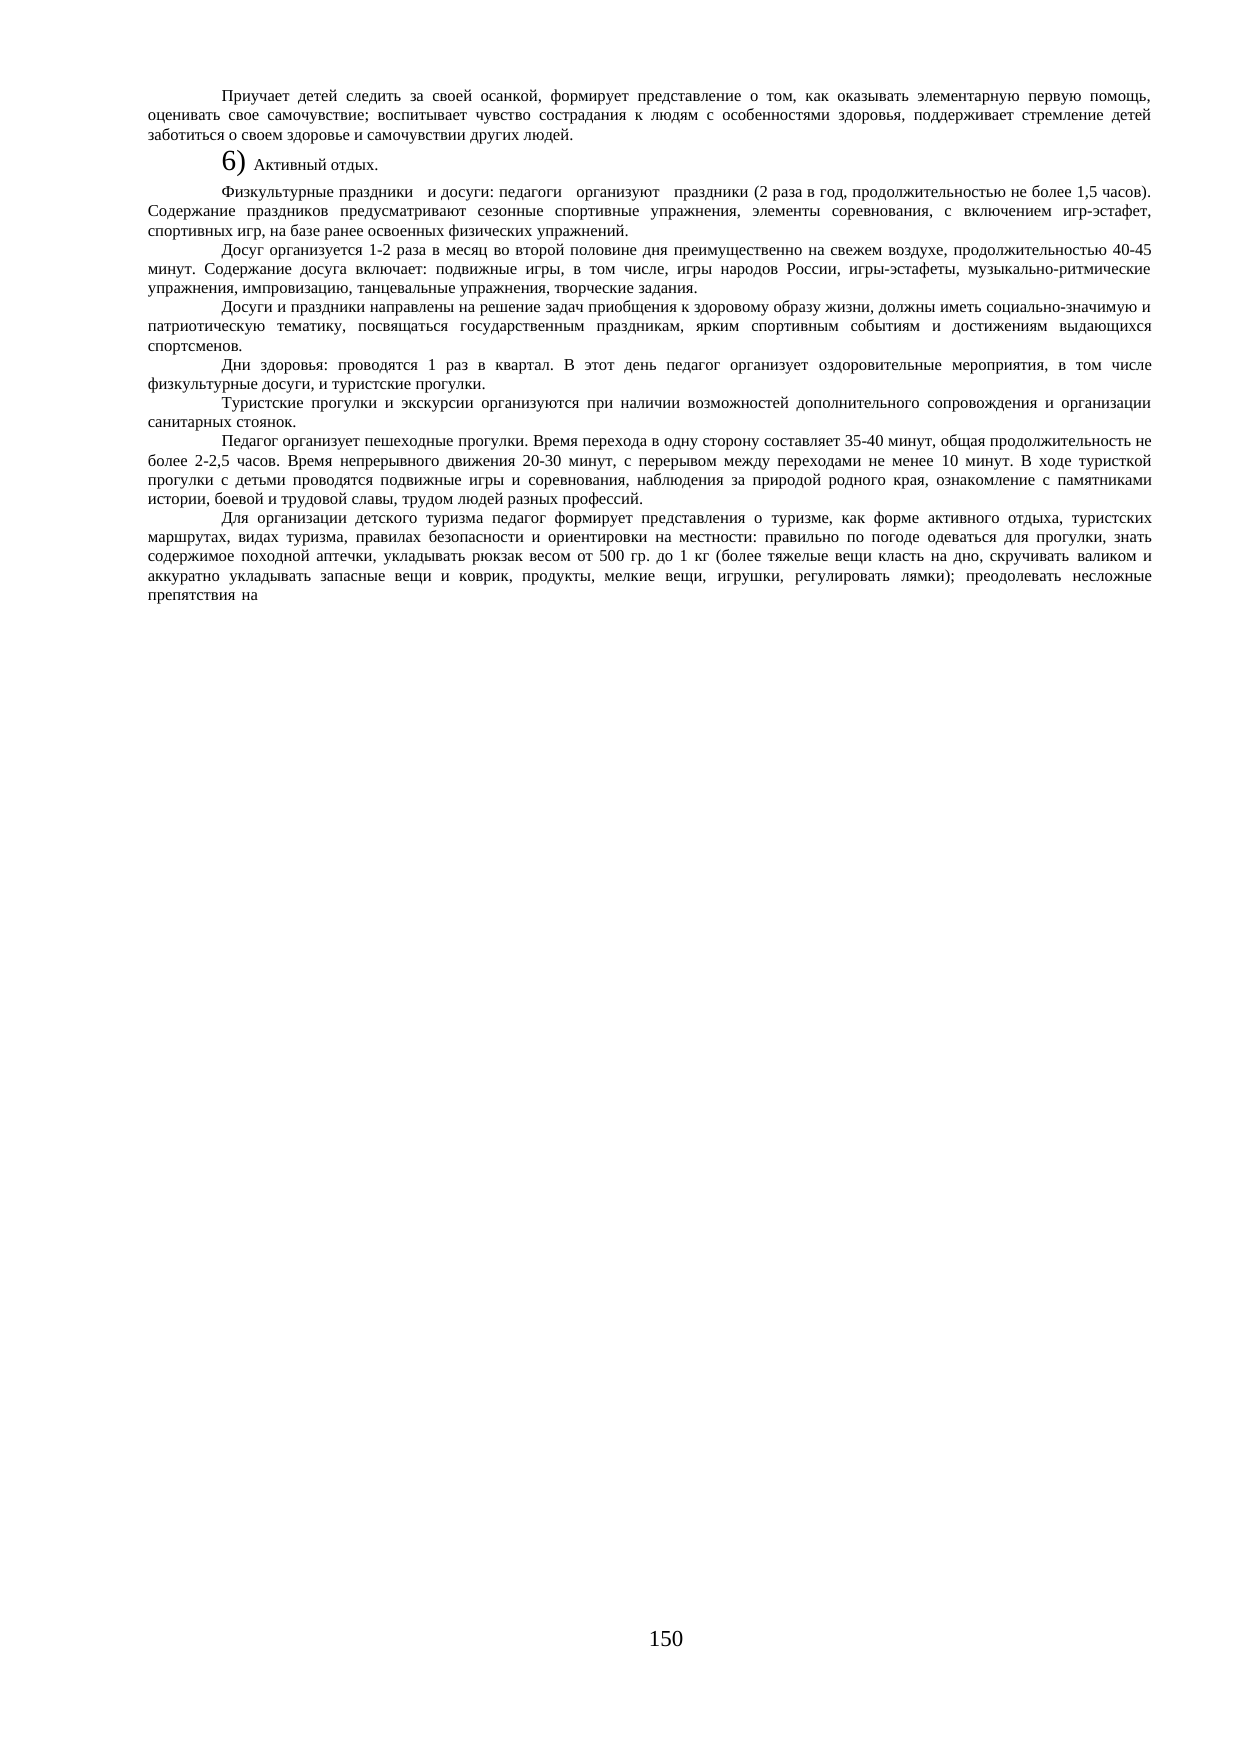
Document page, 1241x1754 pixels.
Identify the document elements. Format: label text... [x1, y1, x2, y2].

text Досуги и праздники направлены на решение задач приобщения к здоровому образу жизни, должны иметь социально-значимую и патриотическую тематику, посвящаться государственным праздникам, ярким спортивным событиям и достижениям выдающихся спортсменов. [148, 297, 1152, 354]
text Для организации детского туризма педагог формирует представления о туризме, как форме активного отдыха, туристских маршрутах, видах туризма, правилах безопасности и ориентировки на местности: правильно по погоде одеваться для прогулки, знать содержимое походной аптечки, укладывать рюкзак весом от 500 гр. до 1 кг (более тяжелые вещи класть на дно, скручивать валиком и аккуратно укладывать запасные вещи и коврик, продукты, мелкие вещи, игрушки, регулировать лямки); преодолевать несложные препятствия на [148, 508, 1152, 604]
text Физкультурные праздники и досуги: педагоги организуют праздники (2 раза в год, продолжительностью не более 1,5 часов). Содержание праздников предусматривают сезонные спортивные упражнения, элементы соревнования, с включением игр-эстафет, спортивных игр, на базе ранее освоенных физических упражнений. [148, 182, 1152, 239]
text Дни здоровья: проводятся 1 раз в квартал. В этот день педагог организует оздоровительные мероприятия, в том числе физкультурные досуги, и туристские прогулки. [148, 354, 1152, 393]
text Досуг организуется 1-2 раза в месяц во второй половине дня преимущественно на свежем воздухе, продолжительностью 40-45 минут. Содержание досуга включает: подвижные игры, в том числе, игры народов России, игры-эстафеты, музыкально-ритмические упражнения, импровизацию, танцевальные упражнения, творческие задания. [148, 239, 1152, 297]
text Приучает детей следить за своей осанкой, формирует представление о том, как оказывать элементарную первую помощь, оценивать свое самочувствие; воспитывает чувство сострадания к людям с особенностями здоровья, поддерживает стремление детей заботиться о своем здоровье и самочувствии других людей. [148, 86, 1152, 143]
list Активный отдых. [221, 143, 1201, 177]
text Туристские прогулки и экскурсии организуются при наличии возможностей дополнительного сопровождения и организации санитарных стоянок. [148, 393, 1151, 431]
text Педагог организует пешеходные прогулки. Время перехода в одну сторону составляет 35-40 минут, общая продолжительность не более 2-2,5 часов. Время непрерывного движения 20-30 минут, с перерывом между переходами не менее 10 минут. В ходе туристкой прогулки с детьми проводятся подвижные игры и соревнования, наблюдения за природой родного края, ознакомление с памятниками истории, боевой и трудовой славы, трудом людей разных профессий. [148, 431, 1152, 508]
